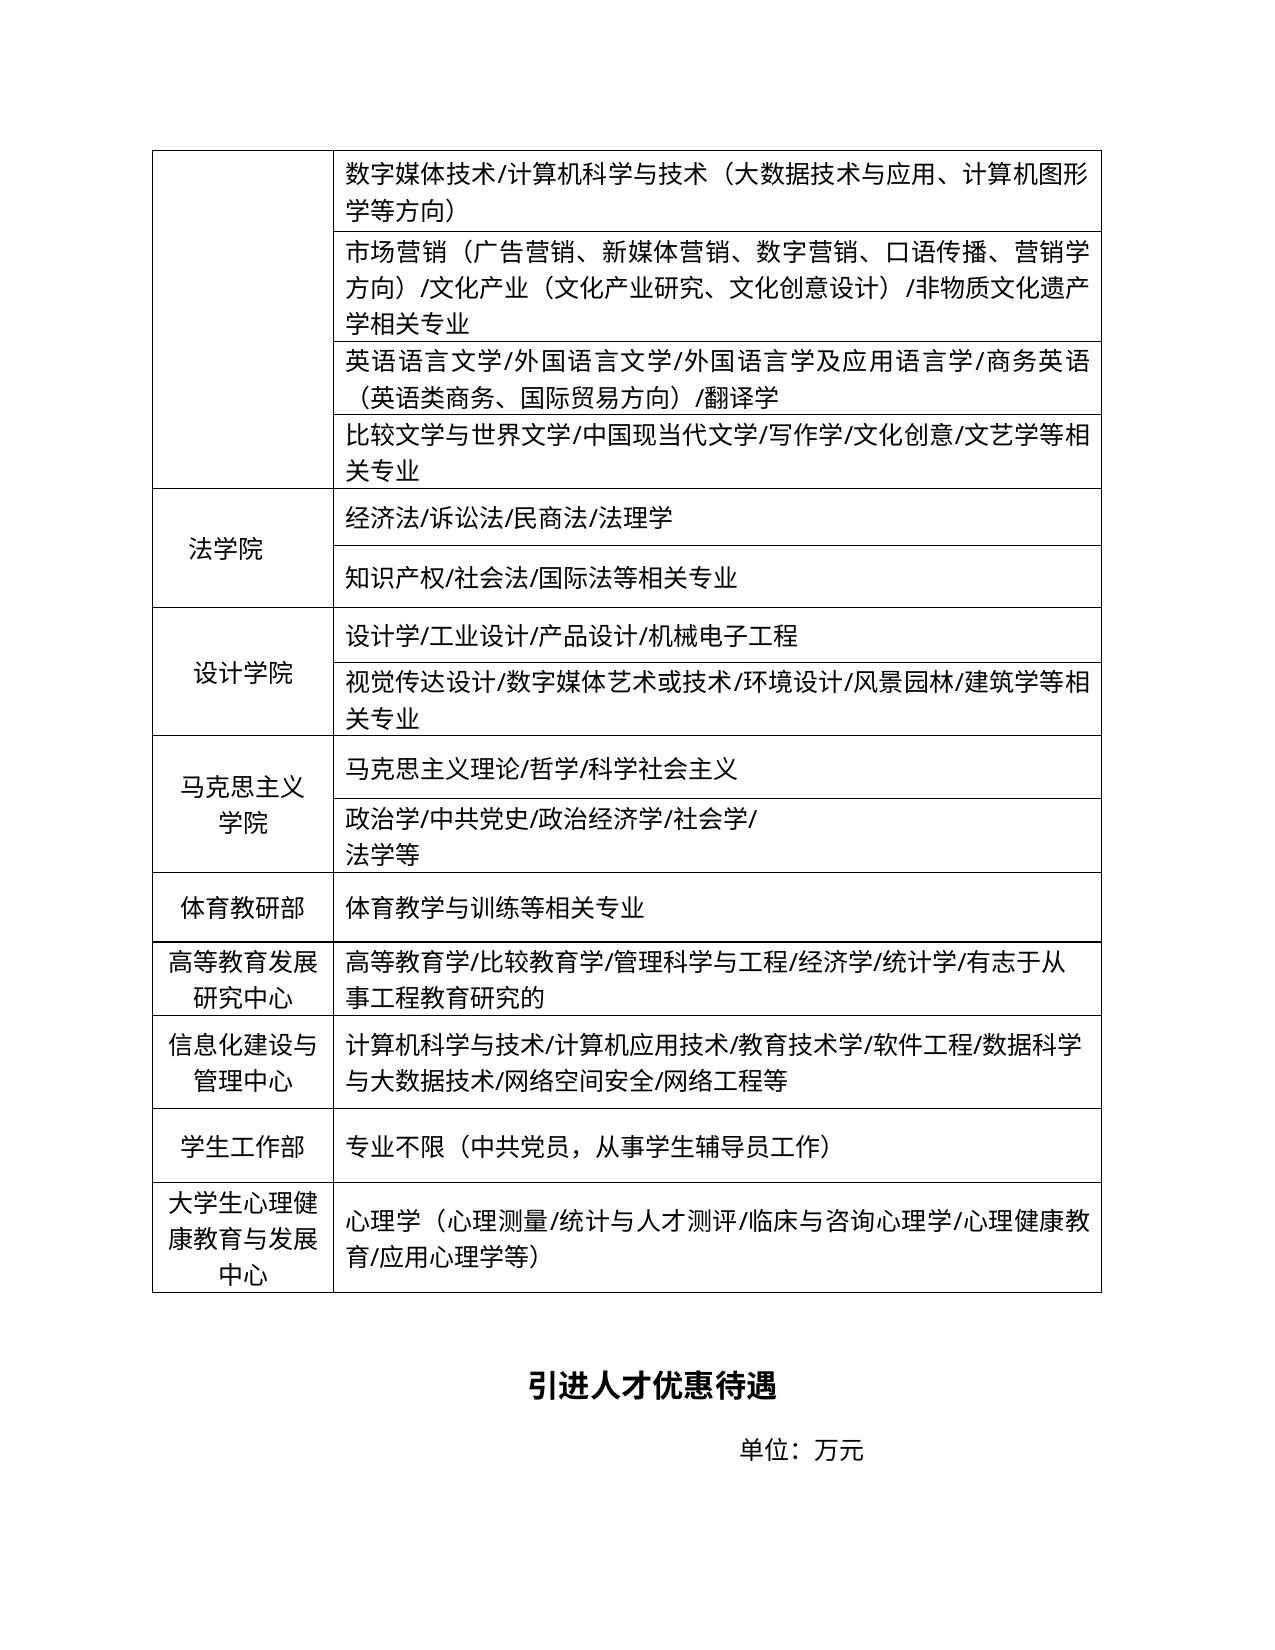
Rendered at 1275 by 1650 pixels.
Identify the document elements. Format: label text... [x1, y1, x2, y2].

table_cell 信息化建设与管理中心 [153, 1016, 333, 1108]
table_cell 数字媒体技术/计算机科学与技术（大数据技术与应用、计算机图形学等方向） [334, 151, 1101, 231]
table_cell 经济法/诉讼法/民商法/法理学 [334, 489, 1101, 545]
table_cell 计算机科学与技术/计算机应用技术/教育技术学/软件工程/数据科学与大数据技术/网络空间安全/网络工程等 [334, 1016, 1101, 1108]
text 单位：万元 [171, 1418, 1104, 1470]
table_cell 设计学/工业设计/产品设计/机械电子工程 [334, 608, 1101, 662]
text 引进人才优惠待遇 [171, 1355, 1104, 1407]
table_cell 视觉传达设计/数字媒体艺术或技术/环境设计/风景园林/建筑学等相关专业 [334, 663, 1101, 735]
table_cell 马克思主义 学院 [153, 736, 333, 872]
table_cell 大学生心理健康教育与发展中心 [153, 1183, 333, 1292]
table_cell 学生工作部 [153, 1109, 333, 1182]
table_cell 马克思主义理论/哲学/科学社会主义 [334, 736, 1101, 798]
table_cell 法学院 [153, 489, 333, 607]
table_cell 高等教育学/比较教育学/管理科学与工程/经济学/统计学/有志于从事工程教育研究的 [334, 943, 1101, 1015]
table_cell 体育教学与训练等相关专业 [334, 873, 1101, 941]
table_cell 市场营销（广告营销、新媒体营销、数字营销、口语传播、营销学方向）/文化产业（文化产业研究、文化创意设计）/非物质文化遗产学相关专业 [334, 232, 1101, 341]
table_cell 政治学/中共党史/政治经济学/社会学/ 法学等 [334, 799, 1101, 872]
table_cell 专业不限（中共党员，从事学生辅导员工作） [334, 1109, 1101, 1182]
table_cell 体育教研部 [153, 873, 333, 941]
table_cell 高等教育发展研究中心 [153, 943, 333, 1015]
table_cell 知识产权/社会法/国际法等相关专业 [334, 546, 1101, 607]
table_cell 比较文学与世界文学/中国现当代文学/写作学/文化创意/文艺学等相关专业 [334, 415, 1101, 488]
table_cell 英语语言文学/外国语言文学/外国语言学及应用语言学/商务英语（英语类商务、国际贸易方向）/翻译学 [334, 342, 1101, 414]
table_cell 设计学院 [153, 608, 333, 735]
table_cell 心理学（心理测量/统计与人才测评/临床与咨询心理学/心理健康教育/应用心理学等） [334, 1183, 1101, 1292]
